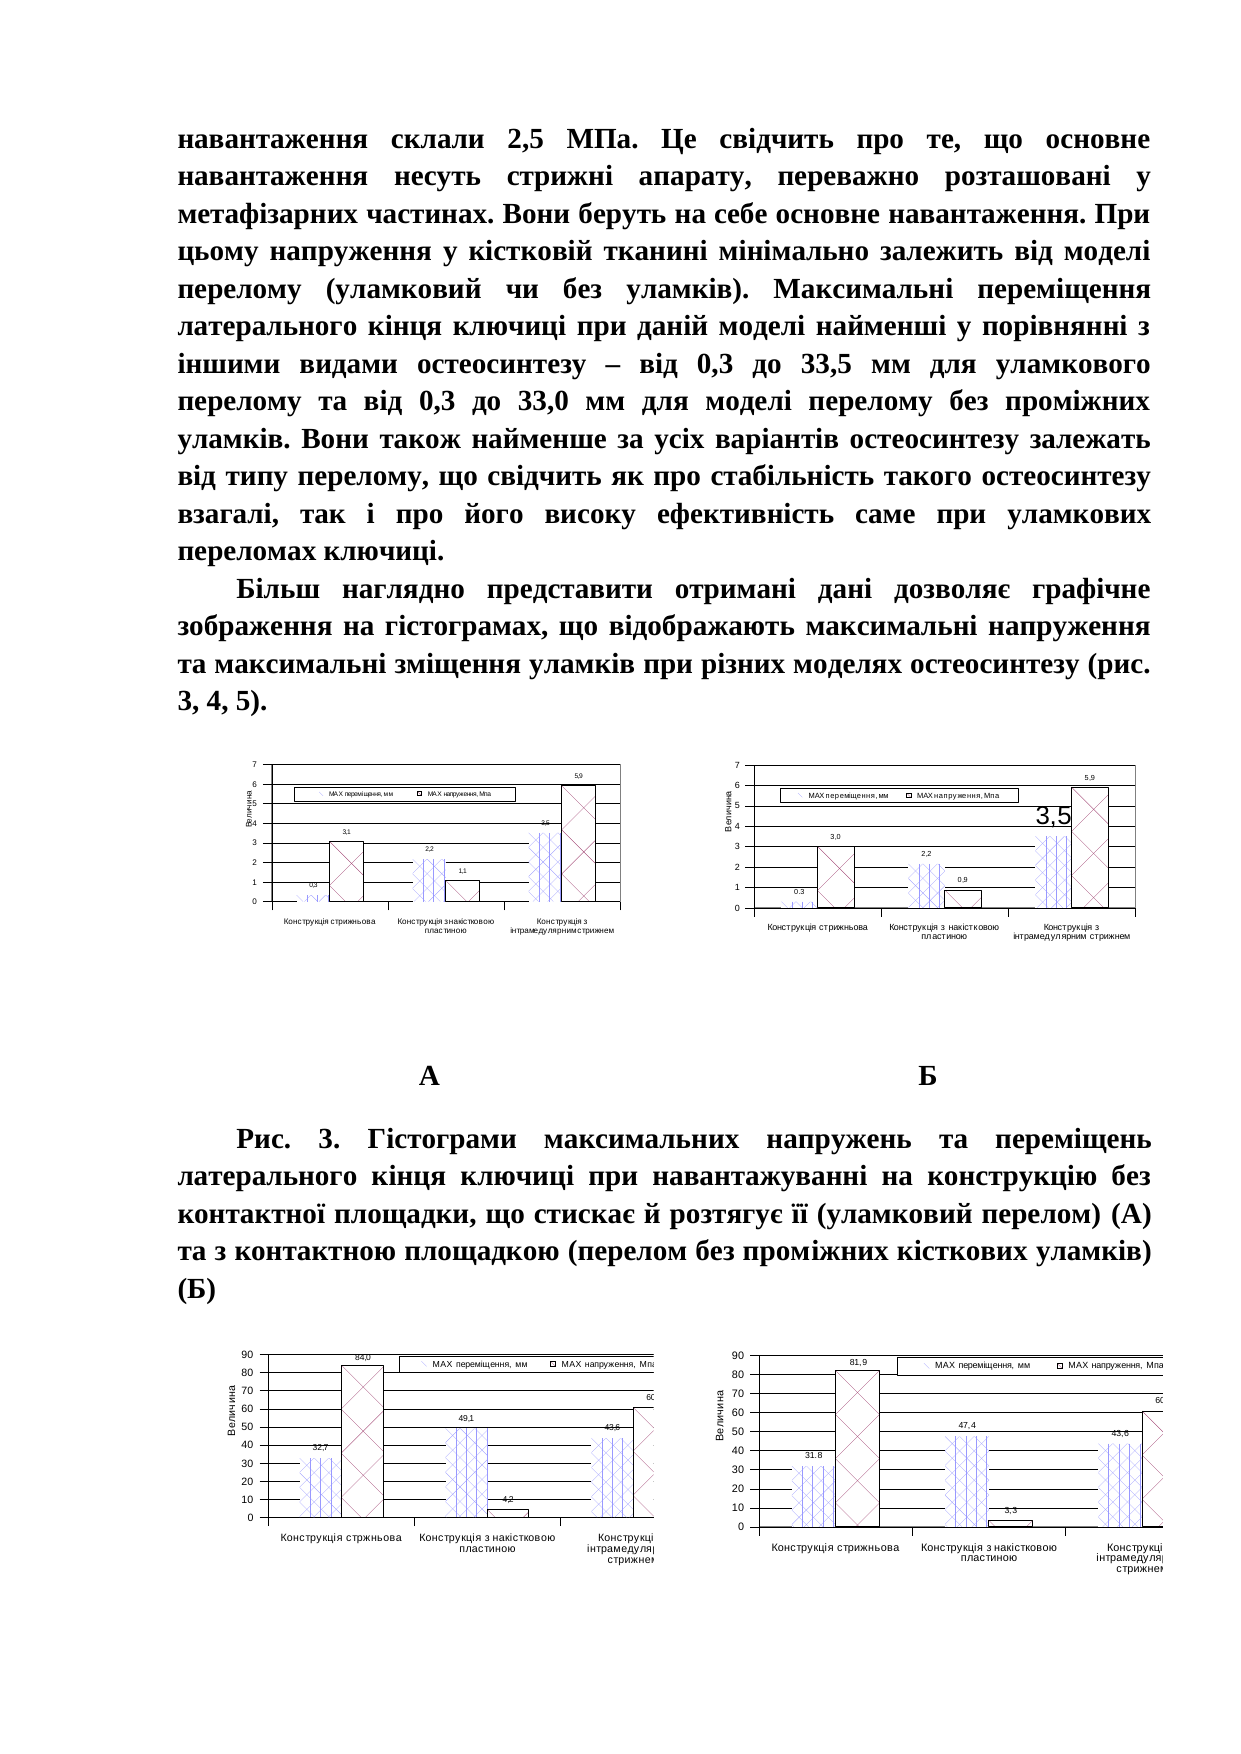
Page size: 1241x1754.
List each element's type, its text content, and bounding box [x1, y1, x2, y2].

text Рис. 3. Гістограми максимальних напружень та переміщень латерального кінця ключиці при навантажуванні на конструкцію без контактної площадки, що стискає й розтягує її (уламковий перелом) (А) та з контактною площадкою (перелом без проміжних кісткових уламків) (Б) [177, 1118, 1152, 1306]
table_cell Б [657, 1058, 1163, 1099]
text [177, 118, 1152, 568]
table_header [166, 752, 657, 1058]
table_header [166, 1339, 654, 1613]
table_cell А [166, 1058, 657, 1099]
table_header [654, 1339, 1163, 1613]
text Більш наглядно представити отримані дані дозволяє графічне зображення на гістограмах, що відображають максимальні напруження та максимальні зміщення уламків при різних моделях остеосинтезу (рис. 3, 4, 5). [177, 568, 1152, 718]
table_header [657, 752, 1163, 1058]
